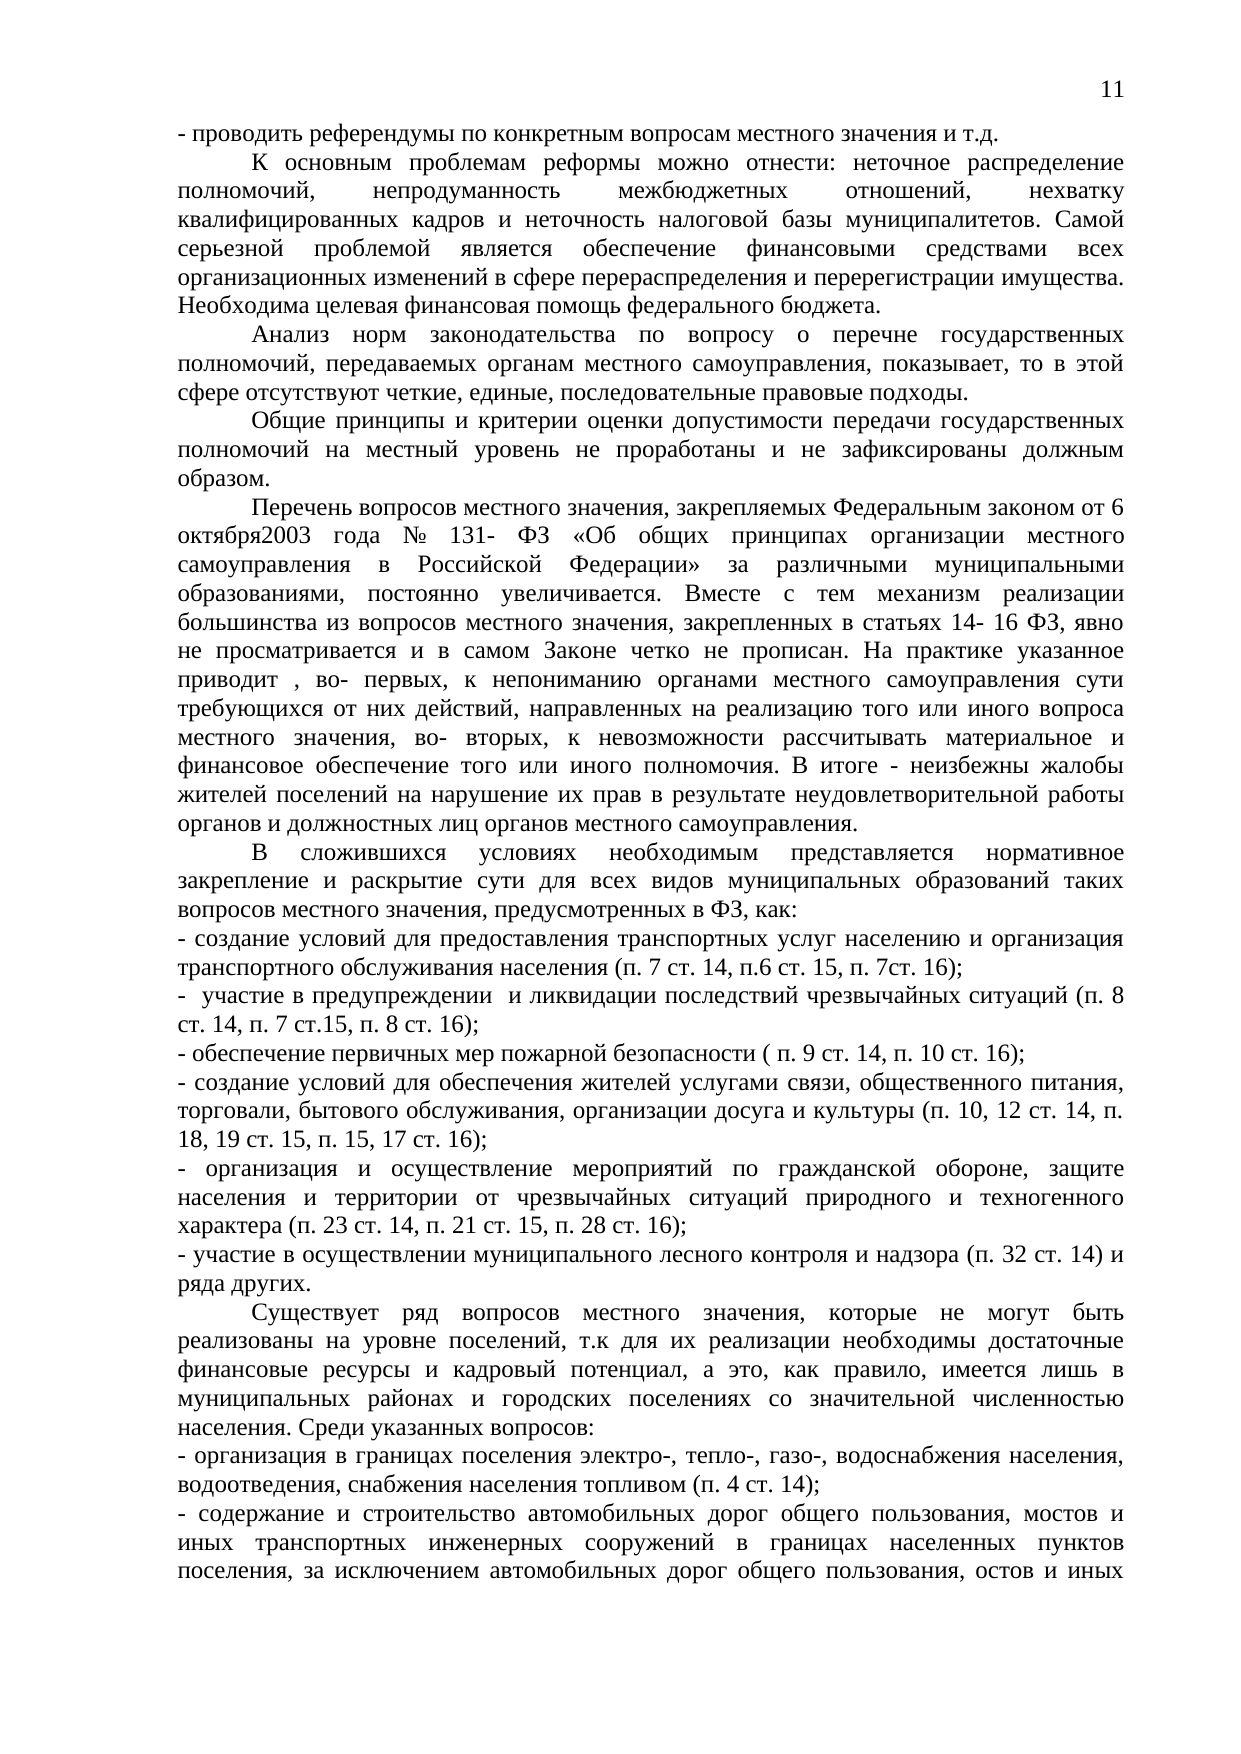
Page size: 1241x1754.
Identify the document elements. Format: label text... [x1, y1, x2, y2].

text - создание условий для обеспечения жителей услугами связи, общественного питания, торговали, бытового обслуживания, организации досуга и культуры (п. 10, 12 ст. 14, п. 18, 19 ст. 15, п. 15, 17 ст. 16); [177, 1067, 1125, 1153]
text В сложившихся условиях необходимым представляется нормативное закрепление и раскрытие сути для всех видов муниципальных образований таких вопросов местного значения, предусмотренных в ФЗ, как: [177, 837, 1125, 923]
text - создание условий для предоставления транспортных услуг населению и организация транспортного обслуживания населения (п. 7 ст. 14, п.6 ст. 15, п. 7ст. 16); [177, 923, 1125, 981]
text Перечень вопросов местного значения, закрепляемых Федеральным законом от 6 октября2003 года № 131- ФЗ «Об общих принципах организации местного самоуправления в Российской Федерации» за различными муниципальными образованиями, постоянно увеличивается. Вместе с тем механизм реализации большинства из вопросов местного значения, закрепленных в статьях 14- 16 ФЗ, явно не просматривается и в самом Законе четко не прописан. На практике указанное приводит , во- первых, к непониманию органами местного самоуправления сути требующихся от них действий, направленных на реализацию того или иного вопроса местного значения, во- вторых, к невозможности рассчитывать материальное и финансовое обеспечение того или иного полномочия. В итоге - неизбежны жалобы жителей поселений на нарушение их прав в результате неудовлетворительной работы органов и должностных лиц органов местного самоуправления. [177, 492, 1125, 837]
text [177, 1498, 1125, 1584]
text - организация и осуществление мероприятий по гражданской обороне, защите населения и территории от чрезвычайных ситуаций природного и техногенного характера (п. 23 ст. 14, п. 21 ст. 15, п. 28 ст. 16); [177, 1153, 1125, 1239]
text - организация в границах поселения электро-, тепло-, газо-, водоснабжения населения, водоотведения, снабжения населения топливом (п. 4 ст. 14); [177, 1441, 1125, 1498]
text - обеспечение первичных мер пожарной безопасности ( п. 9 ст. 14, п. 10 ст. 16); [177, 1038, 1125, 1067]
text Общие принципы и критерии оценки допустимости передачи государственных полномочий на местный уровень не проработаны и не зафиксированы должным образом. [177, 406, 1125, 492]
text - участие в осуществлении муниципального лесного контроля и надзора (п. 32 ст. 14) и ряда других. [177, 1239, 1125, 1297]
text К основным проблемам реформы можно отнести: неточное распределение полномочий, непродуманность межбюджетных отношений, нехватку квалифицированных кадров и неточность налоговой базы муниципалитетов. Самой серьезной проблемой является обеспечение финансовыми средствами всех организационных изменений в сфере перераспределения и перерегистрации имущества. Необходима целевая финансовая помощь федерального бюджета. [177, 147, 1125, 319]
text - участие в предупреждении и ликвидации последствий чрезвычайных ситуаций (п. 8 ст. 14, п. 7 ст.15, п. 8 ст. 16); [177, 981, 1125, 1038]
text Существует ряд вопросов местного значения, которые не могут быть реализованы на уровне поселений, т.к для их реализации необходимы достаточные финансовые ресурсы и кадровый потенциал, а это, как правило, имеется лишь в муниципальных районах и городских поселениях со значительной численностью населения. Среди указанных вопросов: [177, 1297, 1125, 1441]
text Анализ норм законодательства по вопросу о перечне государственных полномочий, передаваемых органам местного самоуправления, показывает, то в этой сфере отсутствуют четкие, единые, последовательные правовые подходы. [177, 319, 1125, 406]
text - проводить референдумы по конкретным вопросам местного значения и т.д. [177, 118, 1125, 147]
